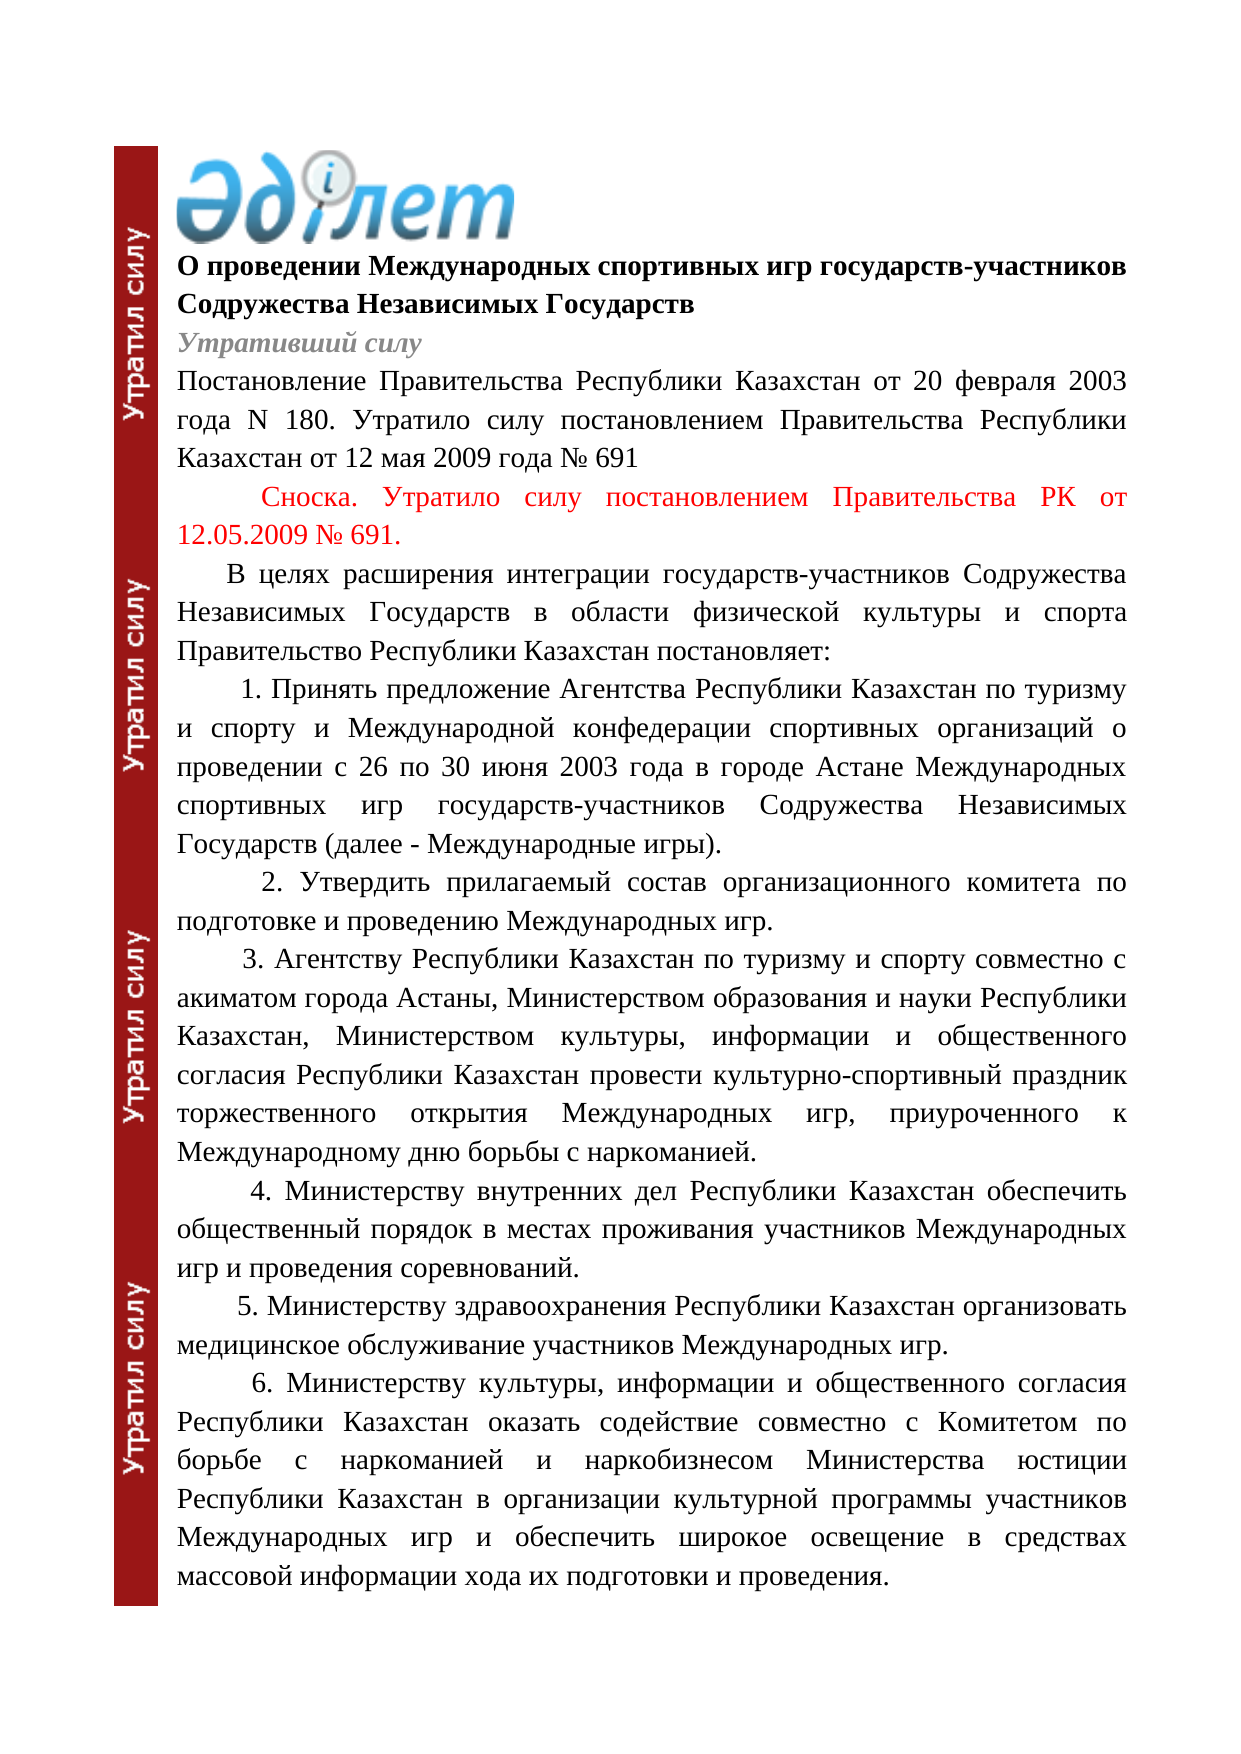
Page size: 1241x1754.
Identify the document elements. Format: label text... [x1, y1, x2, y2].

picture [114, 474, 158, 479]
text Сноска. Утратило силу постановлением Правительства РК от 12.05.2009 № 691. [112, 479, 1128, 551]
picture [176, 150, 515, 244]
text О проведении Международных спортивных игр государств-участников Содружества Независимых Государств [112, 248, 1128, 320]
text 6. Министерству культуры, информации и общественного согласия Республики Казахстан оказать содействие совместно с Комитетом по борьбе с наркоманией и наркобизнесом Министерства юстиции Республики Казахстан в организации культурной программы участников Международных игр и обеспечить широкое освещение в средствах массовой информации хода их подготовки и проведения. [112, 1365, 1128, 1592]
picture [114, 1168, 158, 1173]
picture [114, 1592, 158, 1606]
picture [114, 936, 158, 941]
picture [114, 1360, 158, 1365]
text 5. Министерству здравоохранения Республики Казахстан организовать медицинское обслуживание участников Международных игр. [112, 1288, 1128, 1360]
text 4. Министерству внутренних дел Республики Казахстан обеспечить общественный порядок в местах проживания участников Международных игр и проведения соревнований. [112, 1173, 1128, 1283]
picture [114, 859, 158, 864]
text Постановление Правительства Республики Казахстан от 20 февраля 2003 года N 180. Утратило силу постановлением Правительства Республики Казахстан от 12 мая 2009 года № 691 [112, 363, 1128, 474]
picture [114, 667, 158, 672]
text 3. Агентству Республики Казахстан по туризму и спорту совместно с акиматом города Астаны, Министерством образования и науки Республики Казахстан, Министерством культуры, информации и общественного согласия Республики Казахстан провести культурно-спортивный праздник торжественного открытия Международных игр, приуроченного к Международному дню борьбы с наркоманией. [112, 941, 1128, 1168]
text Утративший силу [112, 325, 1128, 358]
picture [114, 146, 158, 248]
text 2. Утвердить прилагаемый состав организационного комитета по подготовке и проведению Международных игр. [112, 864, 1128, 936]
picture [114, 1283, 158, 1288]
text 1. Принять предложение Агентства Республики Казахстан по туризму и спорту и Международной конфедерации спортивных организаций о проведении с 26 по 30 июня 2003 года в городе Астане Международных спортивных игр государств-участников Содружества Независимых Государств (далее - Международные игры). [112, 672, 1128, 859]
picture [114, 551, 158, 556]
picture [114, 320, 158, 325]
picture [114, 358, 158, 363]
text В целях расширения интеграции государств-участников Содружества Независимых Государств в области физической культуры и спорта Правительство Республики Казахстан постановляет: [112, 556, 1128, 667]
